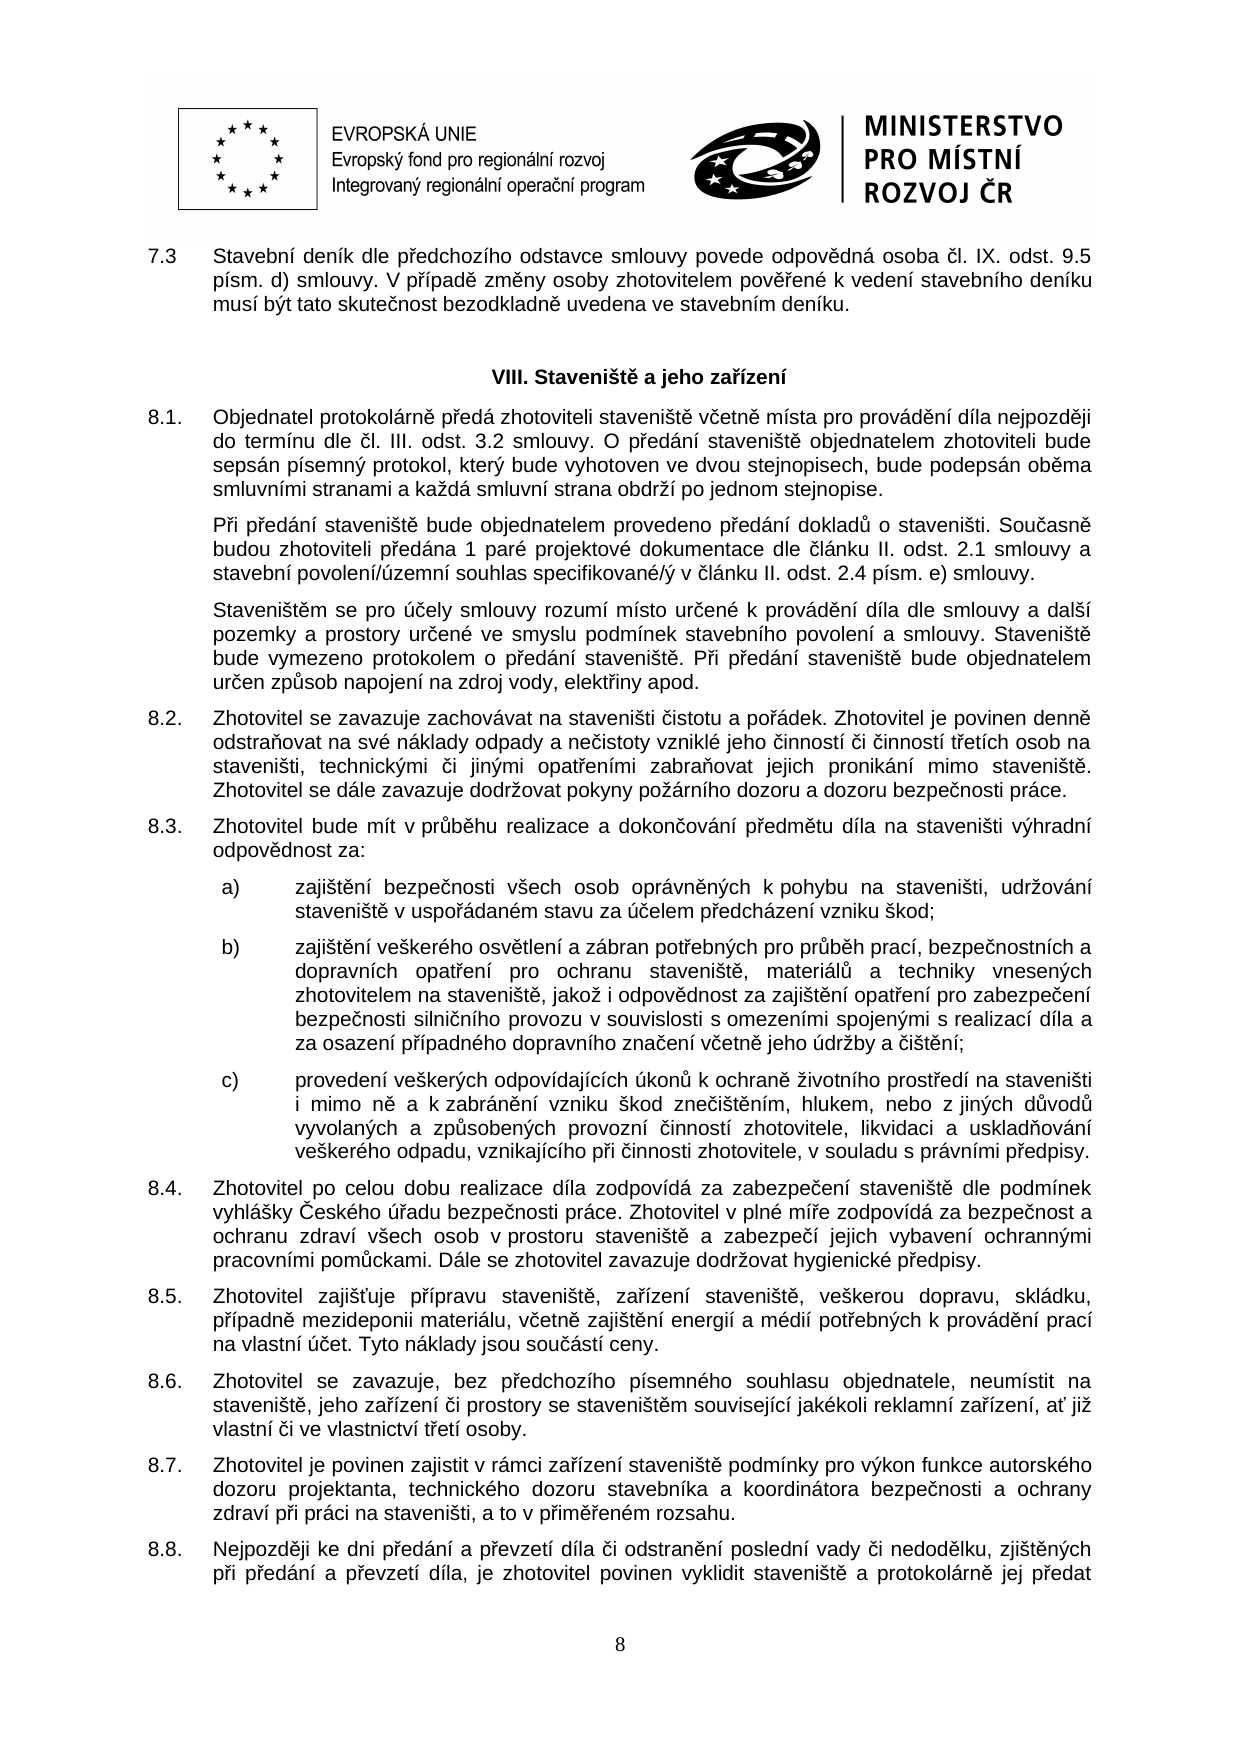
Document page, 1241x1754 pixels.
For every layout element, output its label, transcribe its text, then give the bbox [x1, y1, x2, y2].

list Stavební deník dle předchozího odstavce smlouvy povede odpovědná osoba čl. IX. odst. 9.5 písm. d) smlouvy. V případě změny osoby zhotovitelem pověřené k vedení stavebního deníku musí být tato skutečnost bezodkladně uvedena ve stavebním deníku. [148, 244, 1093, 316]
list Zhotovitel je povinen zajistit v rámci zařízení staveniště podmínky pro výkon funkce autorského dozoru projektanta, technického dozoru stavebníka a koordinátora bezpečnosti a ochrany zdraví při práci na staveništi, a to v přiměřeném rozsahu. [148, 1453, 1093, 1525]
list provedení veškerých odpovídajících úkonů k ochraně životního prostředí na staveništi i mimo ně a k zabránění vzniku škod znečištěním, hlukem, nebo z jiných důvodů vyvolaných a způsobených provozní činností zhotovitele, likvidaci a uskladňování veškerého odpadu, vznikajícího při činnosti zhotovitele, v souladu s právními předpisy. [221, 1067, 1093, 1163]
list Zhotovitel se zavazuje, bez předchozího písemného souhlasu objednatele, neumístit na staveniště, jeho zařízení či prostory se staveništěm související jakékoli reklamní zařízení, ať již vlastní či ve vlastnictví třetí osoby. [148, 1368, 1093, 1440]
list Zhotovitel bude mít v průběhu realizace a dokončování předmětu díla na staveništi výhradní odpovědnost za: [148, 814, 1093, 862]
list zajištění veškerého osvětlení a zábran potřebných pro průběh prací, bezpečnostních a dopravních opatření pro ochranu staveniště, materiálů a techniky vnesených zhotovitelem na staveniště, jakož i odpovědnost za zajištění opatření pro zabezpečení bezpečnosti silničního provozu v souvislosti s omezeními spojenými s realizací díla a za osazení případného dopravního značení včetně jeho údržby a čištění; [221, 935, 1093, 1055]
list Staveniště a jeho zařízení [185, 365, 1093, 389]
list Zhotovitel zajišťuje přípravu staveniště, zařízení staveniště, veškerou dopravu, skládku, případně mezideponii materiálu, včetně zajištění energií a médií potřebných k provádění prací na vlastní účet. Tyto náklady jsou součástí ceny. [148, 1284, 1093, 1356]
picture [147, 73, 1093, 244]
text Při předání staveniště bude objednatelem provedeno předání dokladů o staveništi. Současně budou zhotoviteli předána 1 paré projektové dokumentace dle článku II. odst. 2.1 smlouvy a stavební povolení/územní souhlas specifikované/ý v článku II. odst. 2.4 písm. e) smlouvy. [213, 513, 1093, 585]
list Objednatel protokolárně předá zhotoviteli staveniště včetně místa pro provádění díla nejpozději do termínu dle čl. III. odst. 3.2 smlouvy. O předání staveniště objednatelem zhotoviteli bude sepsán písemný protokol, který bude vyhotoven ve dvou stejnopisech, bude podepsán oběma smluvními stranami a každá smluvní strana obdrží po jednom stejnopise. [148, 405, 1093, 501]
text Staveništěm se pro účely smlouvy rozumí místo určené k provádění díla dle smlouvy a další pozemky a prostory určené ve smyslu podmínek stavebního povolení a smlouvy. Staveniště bude vymezeno protokolem o předání staveniště. Při předání staveniště bude objednatelem určen způsob napojení na zdroj vody, elektřiny apod. [213, 598, 1093, 693]
list Zhotovitel se zavazuje zachovávat na staveništi čistotu a pořádek. Zhotovitel je povinen denně odstraňovat na své náklady odpady a nečistoty vzniklé jeho činností či činností třetích osob na staveništi, technickými či jinými opatřeními zabraňovat jejich pronikání mimo staveniště. Zhotovitel se dále zavazuje dodržovat pokyny požárního dozoru a dozoru bezpečnosti práce. [148, 706, 1093, 802]
list zajištění bezpečnosti všech osob oprávněných k pohybu na staveništi, udržování staveniště v uspořádaném stavu za účelem předcházení vzniku škod; [221, 875, 1093, 923]
list Zhotovitel po celou dobu realizace díla zodpovídá za zabezpečení staveniště dle podmínek vyhlášky Českého úřadu bezpečnosti práce. Zhotovitel v plné míře zodpovídá za bezpečnost a ochranu zdraví všech osob v prostoru staveniště a zabezpečí jejich vybavení ochrannými pracovními pomůckami. Dále se zhotovitel zavazuje dodržovat hygienické předpisy. [148, 1176, 1093, 1272]
